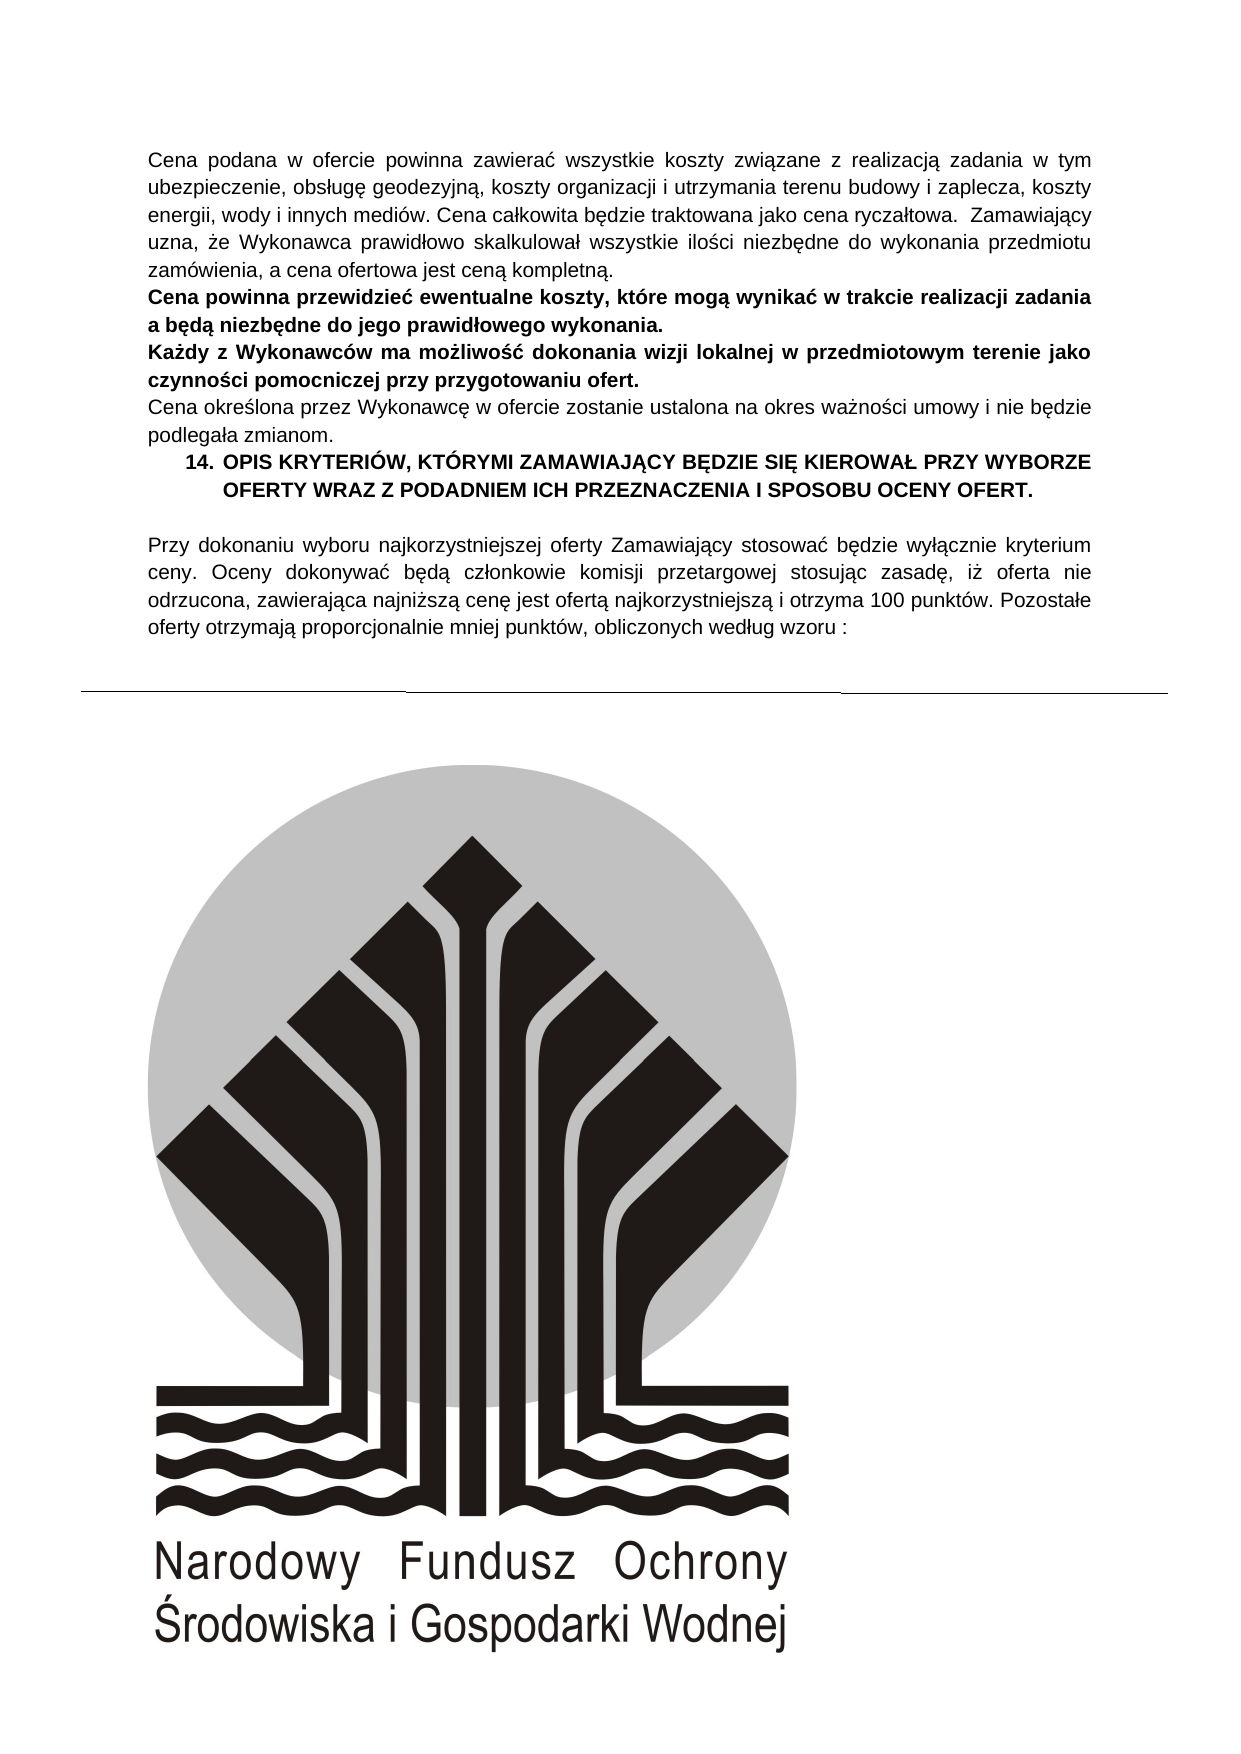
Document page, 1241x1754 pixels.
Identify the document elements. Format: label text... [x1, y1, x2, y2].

text Cena określona przez Wykonawcę w ofercie zostanie ustalona na okres ważności umowy i nie będzie podlegała zmianom. [148, 395, 1093, 447]
text Przy dokonaniu wyboru najkorzystniejszej oferty Zamawiający stosować będzie wyłącznie kryterium ceny. Oceny dokonywać będą członkowie komisji przetargowej stosując zasadę, iż oferta nie odrzucona, zawierająca najniższą cenę jest ofertą najkorzystniejszą i otrzyma 100 punktów. Pozostałe oferty otrzymają proporcjonalnie mniej punktów, obliczonych według wzoru : [148, 533, 1093, 639]
picture [147, 765, 797, 1653]
text Każdy z Wykonawców ma możliwość dokonania wizji lokalnej w przedmiotowym terenie jako czynności pomocniczej przy przygotowaniu ofert. [148, 340, 1093, 392]
text Cena podana w ofercie powinna zawierać wszystkie koszty związane z realizacją zadania w tym ubezpieczenie, obsługę geodezyjną, koszty organizacji i utrzymania terenu budowy i zaplecza, koszty energii, wody i innych mediów. Cena całkowita będzie traktowana jako cena ryczałtowa. Zamawiający uzna, że Wykonawca prawidłowo skalkulował wszystkie ilości niezbędne do wykonania przedmiotu zamówienia, a cena ofertowa jest ceną kompletną. [148, 148, 1093, 282]
text Cena powinna przewidzieć ewentualne koszty, które mogą wynikać w trakcie realizacji zadania a będą niezbędne do jego prawidłowego wykonania. [148, 285, 1093, 337]
list OPIS KRYTERIÓW, KTÓRYMI ZAMAWIAJĄCY BĘDZIE SIĘ KIEROWAŁ PRZY WYBORZE OFERTY WRAZ Z PODADNIEM ICH PRZEZNACZENIA I SPOSOBU OCENY OFERT. [185, 450, 1093, 502]
